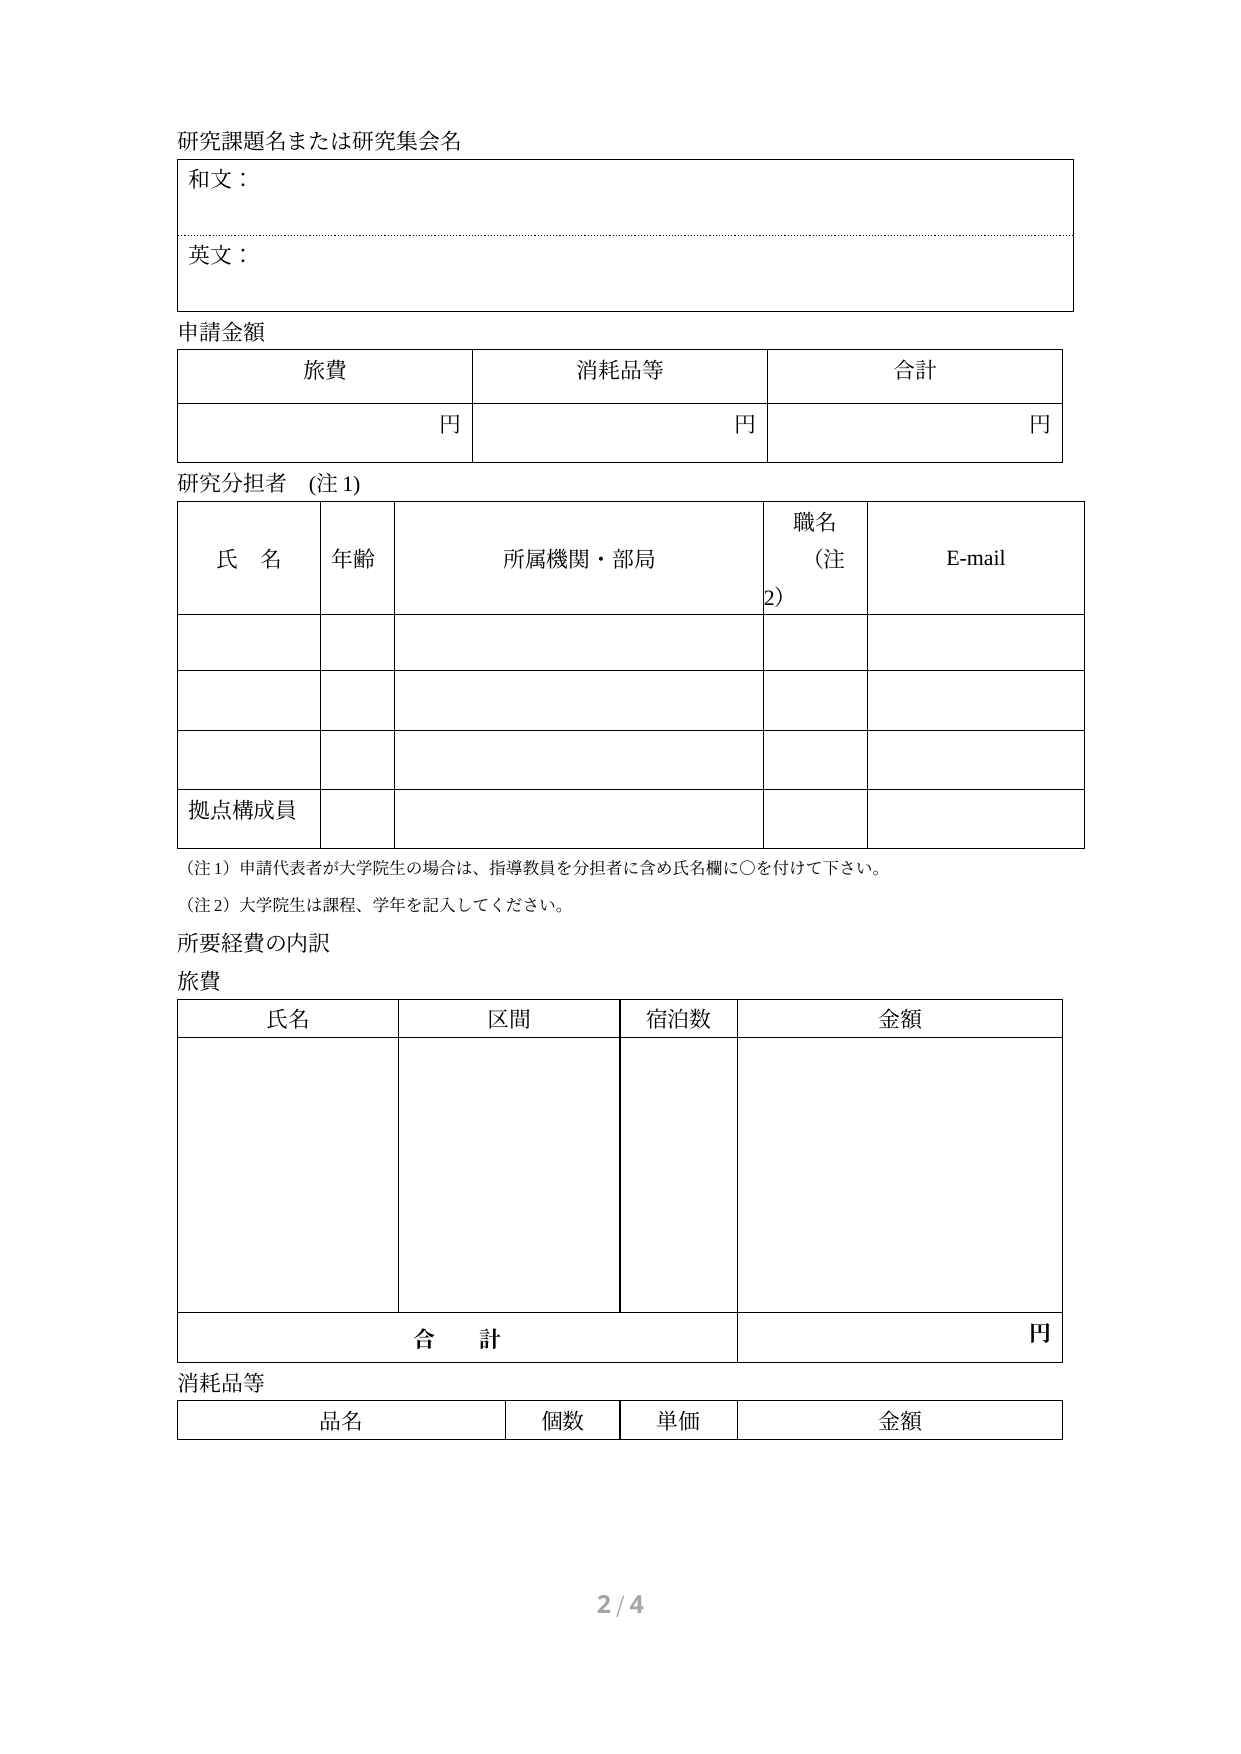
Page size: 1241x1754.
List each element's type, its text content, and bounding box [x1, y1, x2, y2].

text 所要経費の内訳 [177, 923, 1063, 961]
table_cell [178, 671, 320, 729]
table_cell [321, 731, 394, 789]
table_cell [621, 1038, 737, 1312]
table_cell [395, 671, 763, 729]
text 消耗品等 [177, 1363, 1063, 1400]
table_cell [868, 671, 1084, 729]
table_cell 円 [768, 404, 1062, 462]
table_cell [178, 615, 320, 670]
table_header 金額 [738, 1000, 1062, 1037]
table_header 区間 [399, 1000, 619, 1037]
table_cell [395, 615, 763, 670]
table_header 旅費 [178, 350, 472, 403]
text （注2）大学院生は課程、学年を記入してください。 [177, 886, 1063, 923]
table_cell [764, 790, 867, 847]
table_header 職名 （注2） [764, 502, 867, 614]
table_cell [321, 790, 394, 847]
table_cell [868, 731, 1084, 789]
table_header 合計 [768, 350, 1062, 403]
text 研究分担者 (注1) [177, 463, 1063, 501]
table_cell [395, 731, 763, 789]
text 申請金額 [177, 312, 1063, 349]
table_cell 英文： [178, 235, 1073, 311]
table_cell 円 [178, 404, 472, 462]
text （注1）申請代表者が大学院生の場合は、指導教員を分担者に含め氏名欄に○を付けて下さい。 [177, 849, 1063, 886]
table_header 年齢 [321, 502, 394, 614]
table_header 所属機関・部局 [395, 502, 763, 614]
table_header 消耗品等 [473, 350, 767, 403]
table_cell 円 [473, 404, 767, 462]
table_header 氏名 [178, 1000, 398, 1037]
table_cell [399, 1038, 619, 1312]
text 旅費 [177, 961, 1063, 998]
table_cell [868, 615, 1084, 670]
table_header 個数 [506, 1401, 619, 1439]
table_header 金額 [738, 1401, 1062, 1439]
table_header E-mail [868, 502, 1084, 614]
table_cell [321, 671, 394, 729]
table_cell [395, 790, 763, 847]
table_cell [738, 1038, 1062, 1312]
table_cell [321, 615, 394, 670]
table_cell [178, 731, 320, 789]
table_cell [868, 790, 1084, 847]
table_header 氏 名 [178, 502, 320, 614]
table_cell [178, 1038, 398, 1312]
table_cell [764, 615, 867, 670]
text 研究課題名または研究集会名 [177, 121, 1063, 159]
table_header 単価 [621, 1401, 737, 1439]
table_cell 円 [738, 1313, 1062, 1362]
table_cell 合 計 [178, 1313, 737, 1362]
table_header 品名 [178, 1401, 505, 1439]
table_header 和文： [178, 160, 1073, 235]
table_header 宿泊数 [621, 1000, 737, 1037]
table_cell [764, 671, 867, 729]
table_cell 拠点構成員 [178, 790, 320, 847]
table_cell [764, 731, 867, 789]
